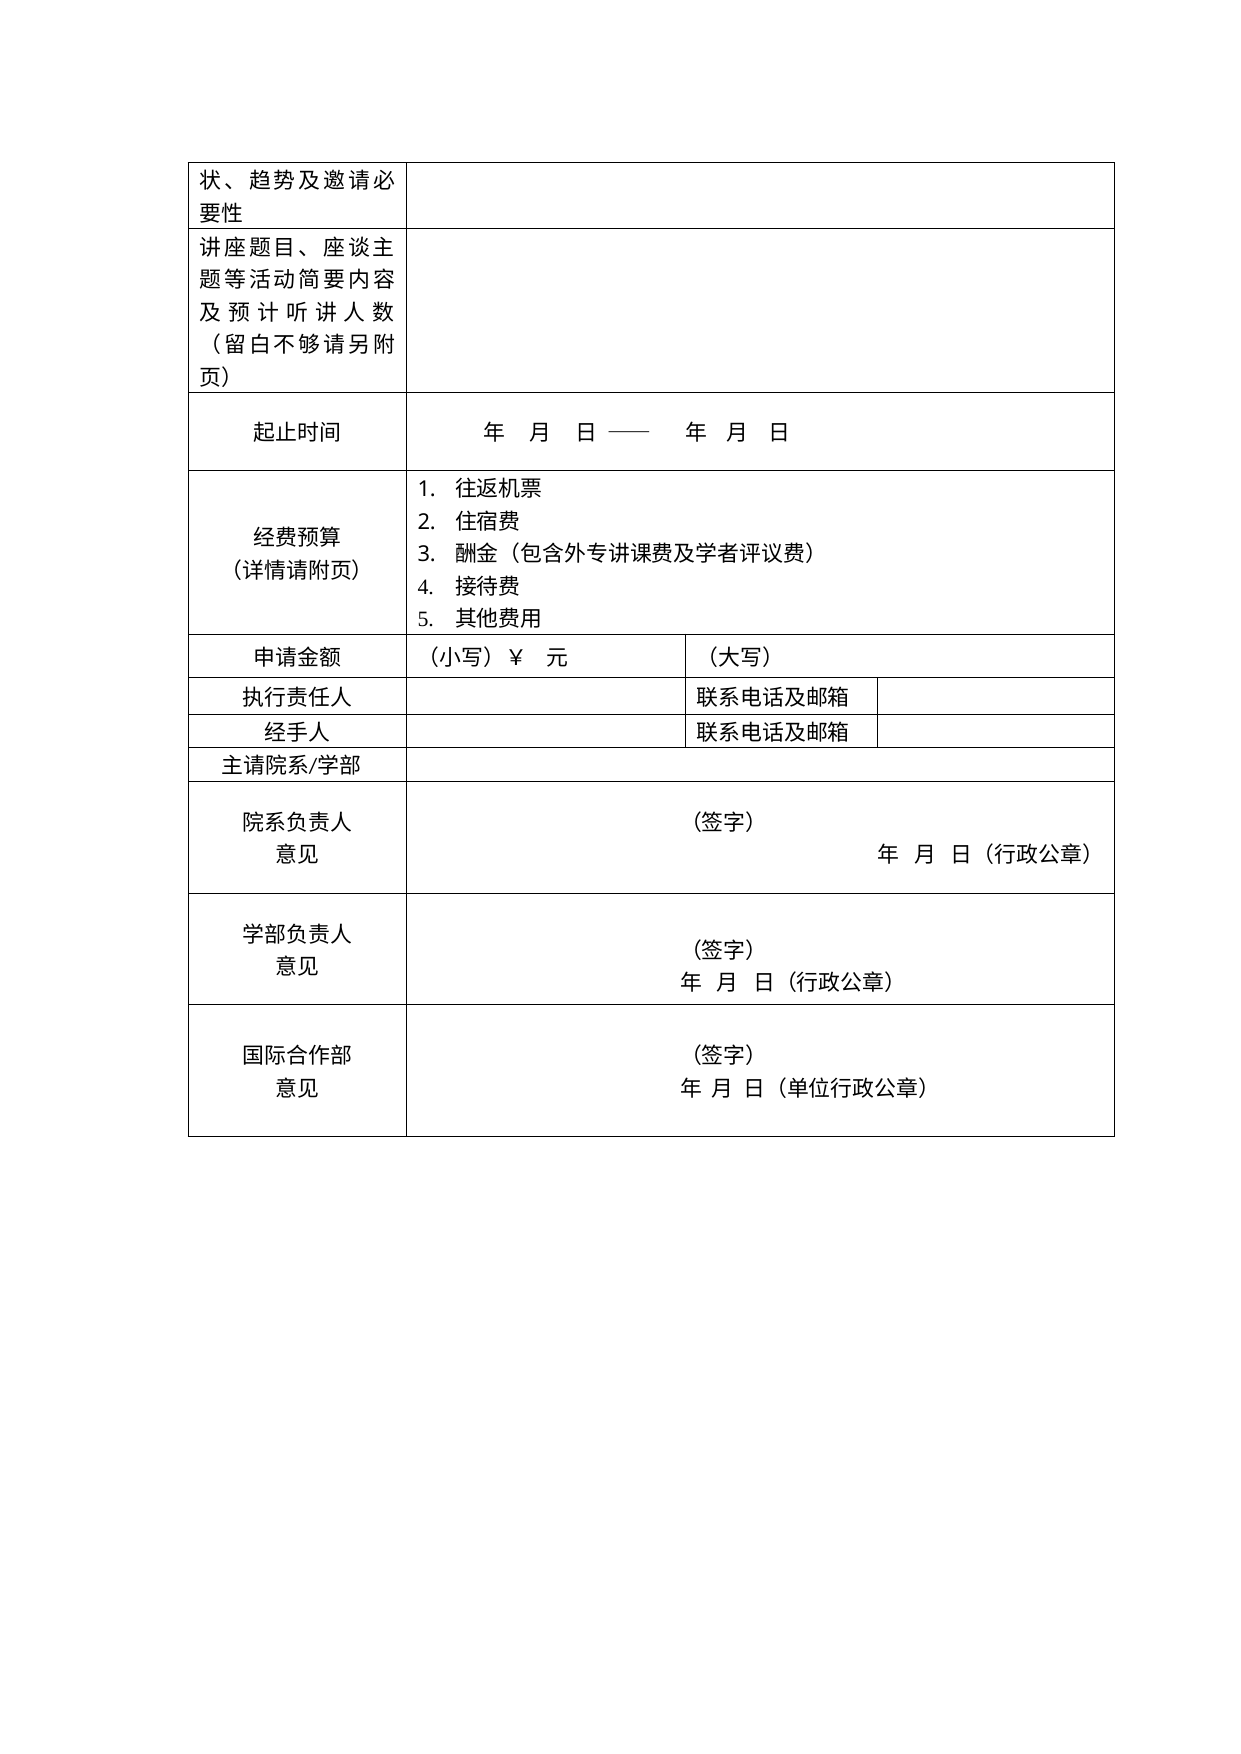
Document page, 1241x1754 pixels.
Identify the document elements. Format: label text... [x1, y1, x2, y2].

table_cell （签字） 年 月 日（行政公章） [407, 782, 1114, 892]
table_cell [407, 163, 1114, 228]
table_cell 执行责任人 [189, 678, 406, 713]
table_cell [189, 163, 406, 228]
table_cell 年 月 日 —— 年 月 日 [407, 393, 1114, 470]
table_cell [878, 715, 1114, 747]
table_cell 起止时间 [189, 393, 406, 470]
table_cell 联系电话及邮箱 [686, 678, 877, 713]
table_cell 申请金额 [189, 635, 406, 677]
table_cell 国际合作部 意见 [189, 1005, 406, 1136]
table_cell [407, 715, 685, 747]
table_cell 往返机票 住宿费 酬金（包含外专讲课费及学者评议费） 接待费 其他费用 [407, 471, 1114, 633]
table_cell 经费预算 （详情请附页） [189, 471, 406, 633]
table_cell （小写）￥ 元 [407, 635, 685, 677]
table_cell （签字） 年 月 日（行政公章） [407, 894, 1114, 1004]
table_cell 学部负责人 意见 [189, 894, 406, 1004]
table_cell 主请院系/学部 [189, 748, 406, 781]
table_cell 联系电话及邮箱 [686, 715, 877, 747]
table_cell 经手人 [189, 715, 406, 747]
table_cell 讲座题目、座谈主题等活动简要内容及预计听讲人数（留白不够请另附页） [189, 229, 406, 392]
table_cell [878, 678, 1114, 713]
table_cell 院系负责人 意见 [189, 782, 406, 892]
table_cell （签字） 年 月 日（单位行政公章） [407, 1005, 1114, 1136]
table_cell [407, 229, 1114, 392]
table_cell （大写） [686, 635, 1114, 677]
table_cell [407, 748, 1114, 781]
table_cell [407, 678, 685, 713]
